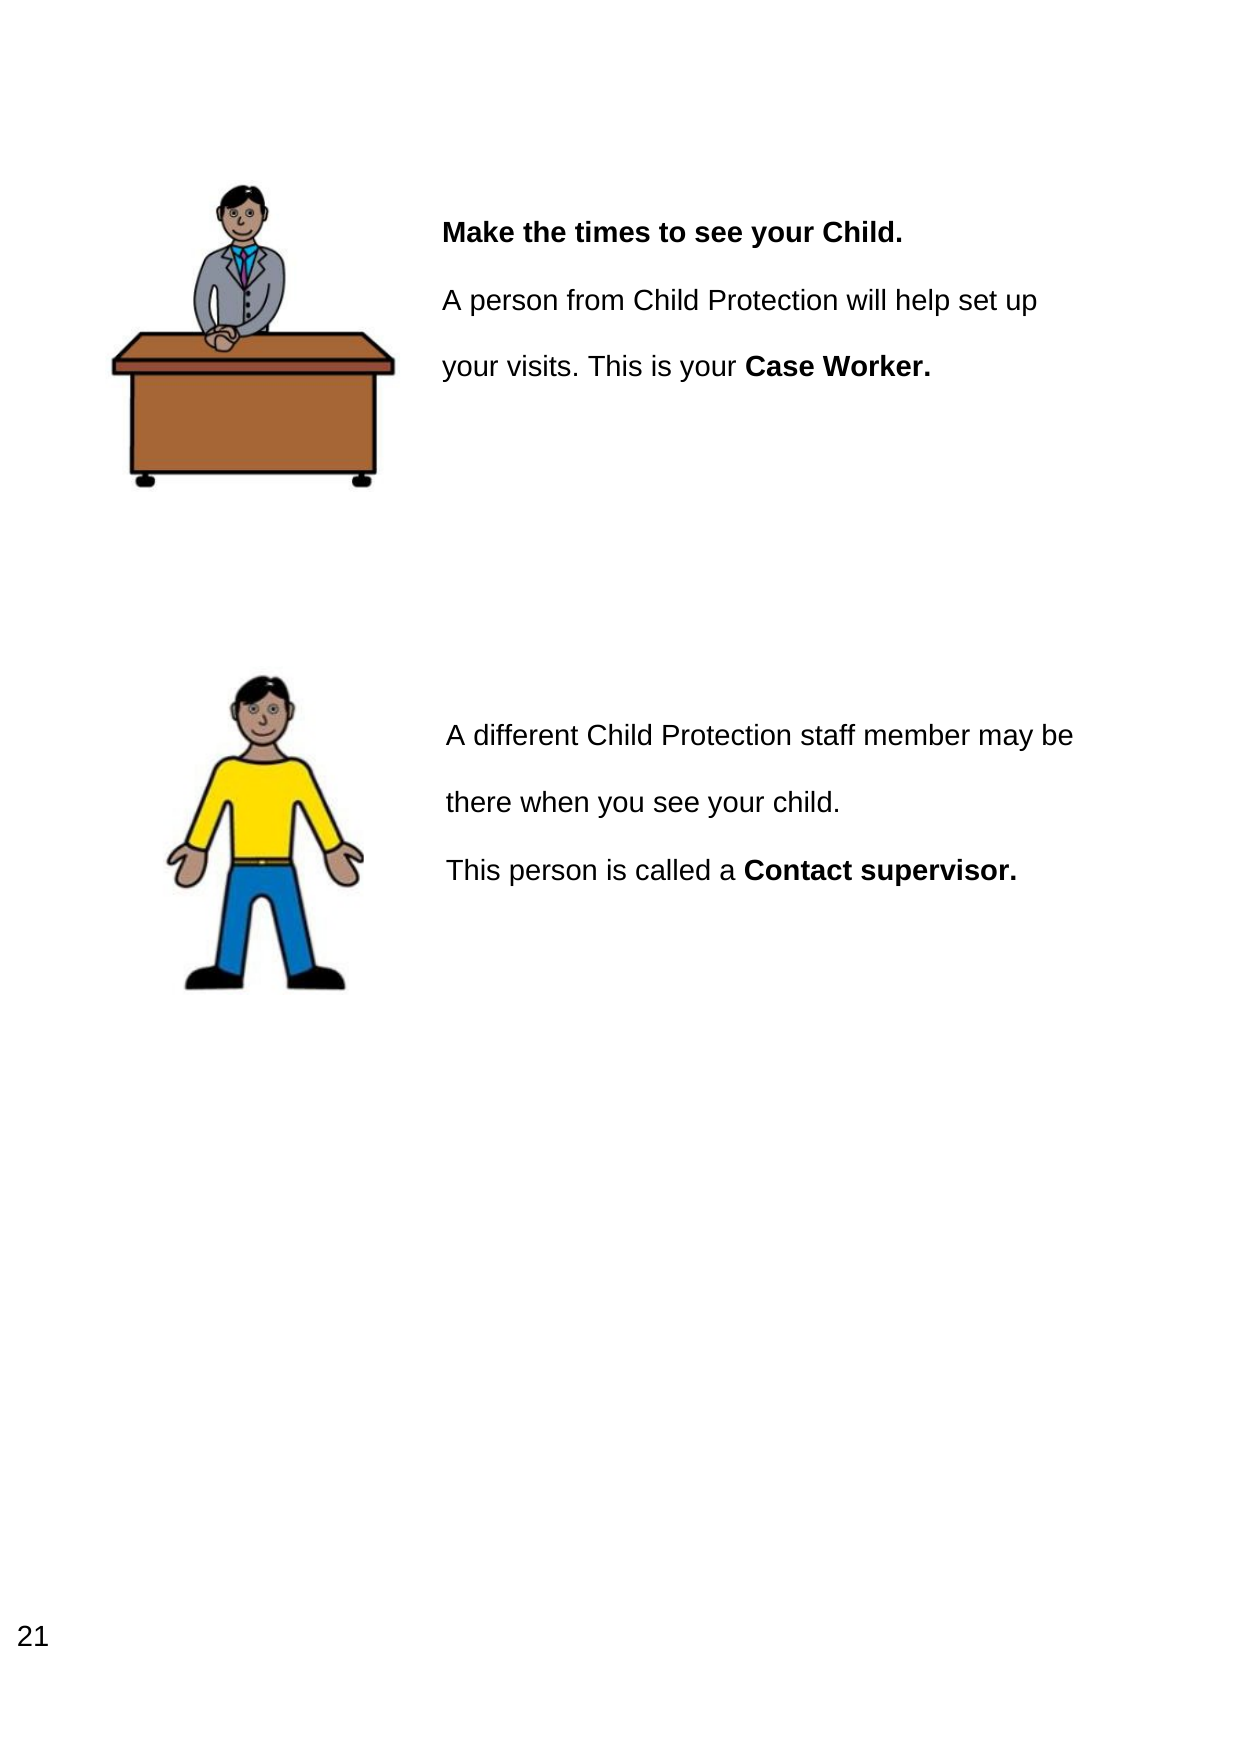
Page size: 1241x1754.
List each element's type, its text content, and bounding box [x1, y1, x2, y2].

picture [105, 180, 401, 492]
picture [162, 666, 364, 995]
subtitle Make the times to see your Child. [442, 215, 1228, 249]
text This person is called a Contact supervisor. [446, 853, 1228, 886]
text A person from Child Protection will help set up your visits. This is your Case Worker. [442, 283, 1089, 383]
text A different Child Protection staff member may be there when you see your child. [446, 718, 1076, 819]
